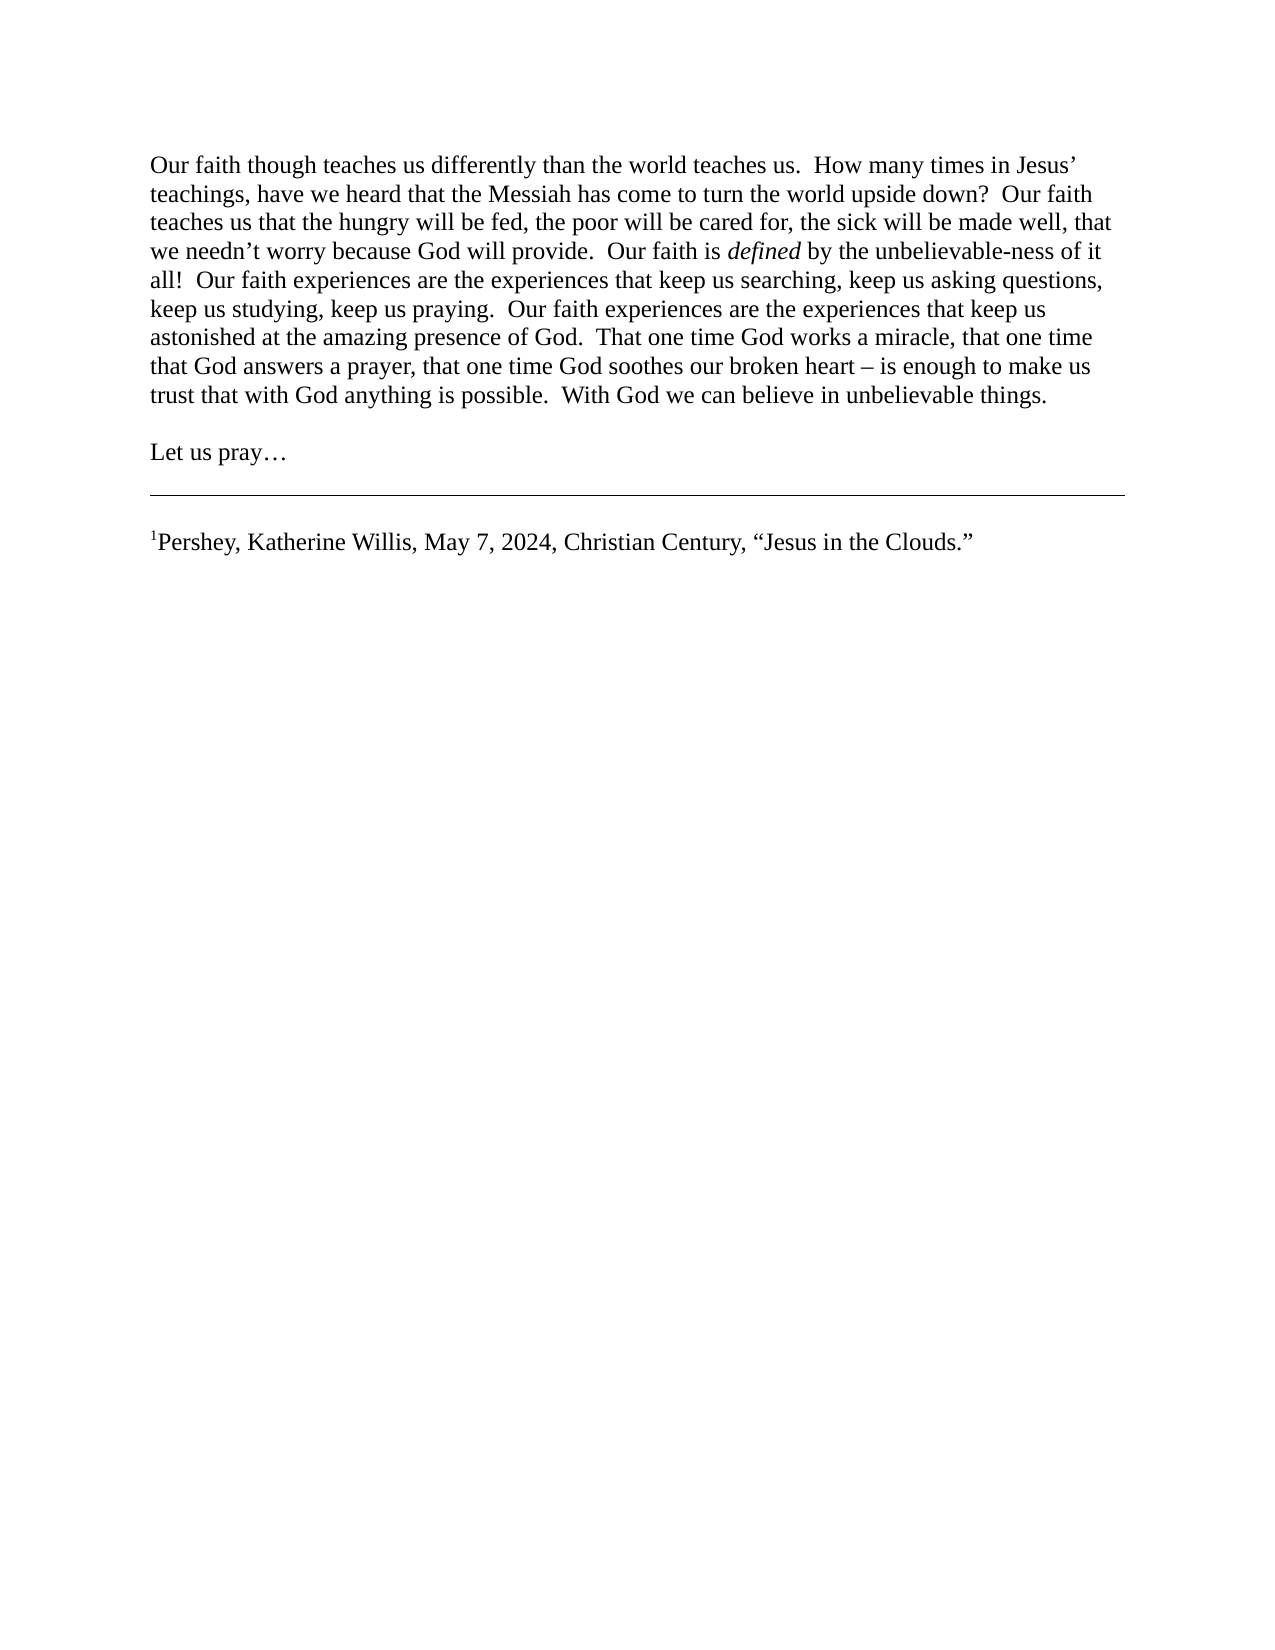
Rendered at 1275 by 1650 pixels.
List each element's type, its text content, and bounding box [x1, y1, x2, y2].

text Let us pray… [150, 437, 1125, 466]
text 1Pershey, Katherine Willis, May 7, 2024, Christian Century, “Jesus in the Clouds.” [150, 527, 1125, 556]
text Our faith though teaches us differently than the world teaches us. How many times in Jesus’ teachings, have we heard that the Messiah has come to turn the world upside down? Our faith teaches us that the hungry will be fed, the poor will be cared for, the sick will be made well, that we needn’t worry because God will provide. Our faith is defined by the unbelievable-ness of it all! Our faith experiences are the experiences that keep us searching, keep us asking questions, keep us studying, keep us praying. Our faith experiences are the experiences that keep us astonished at the amazing presence of God. That one time God works a miracle, that one time that God answers a prayer, that one time God soothes our broken heart – is enough to make us trust that with God anything is possible. With God we can believe in unbelievable things. [150, 150, 1125, 409]
